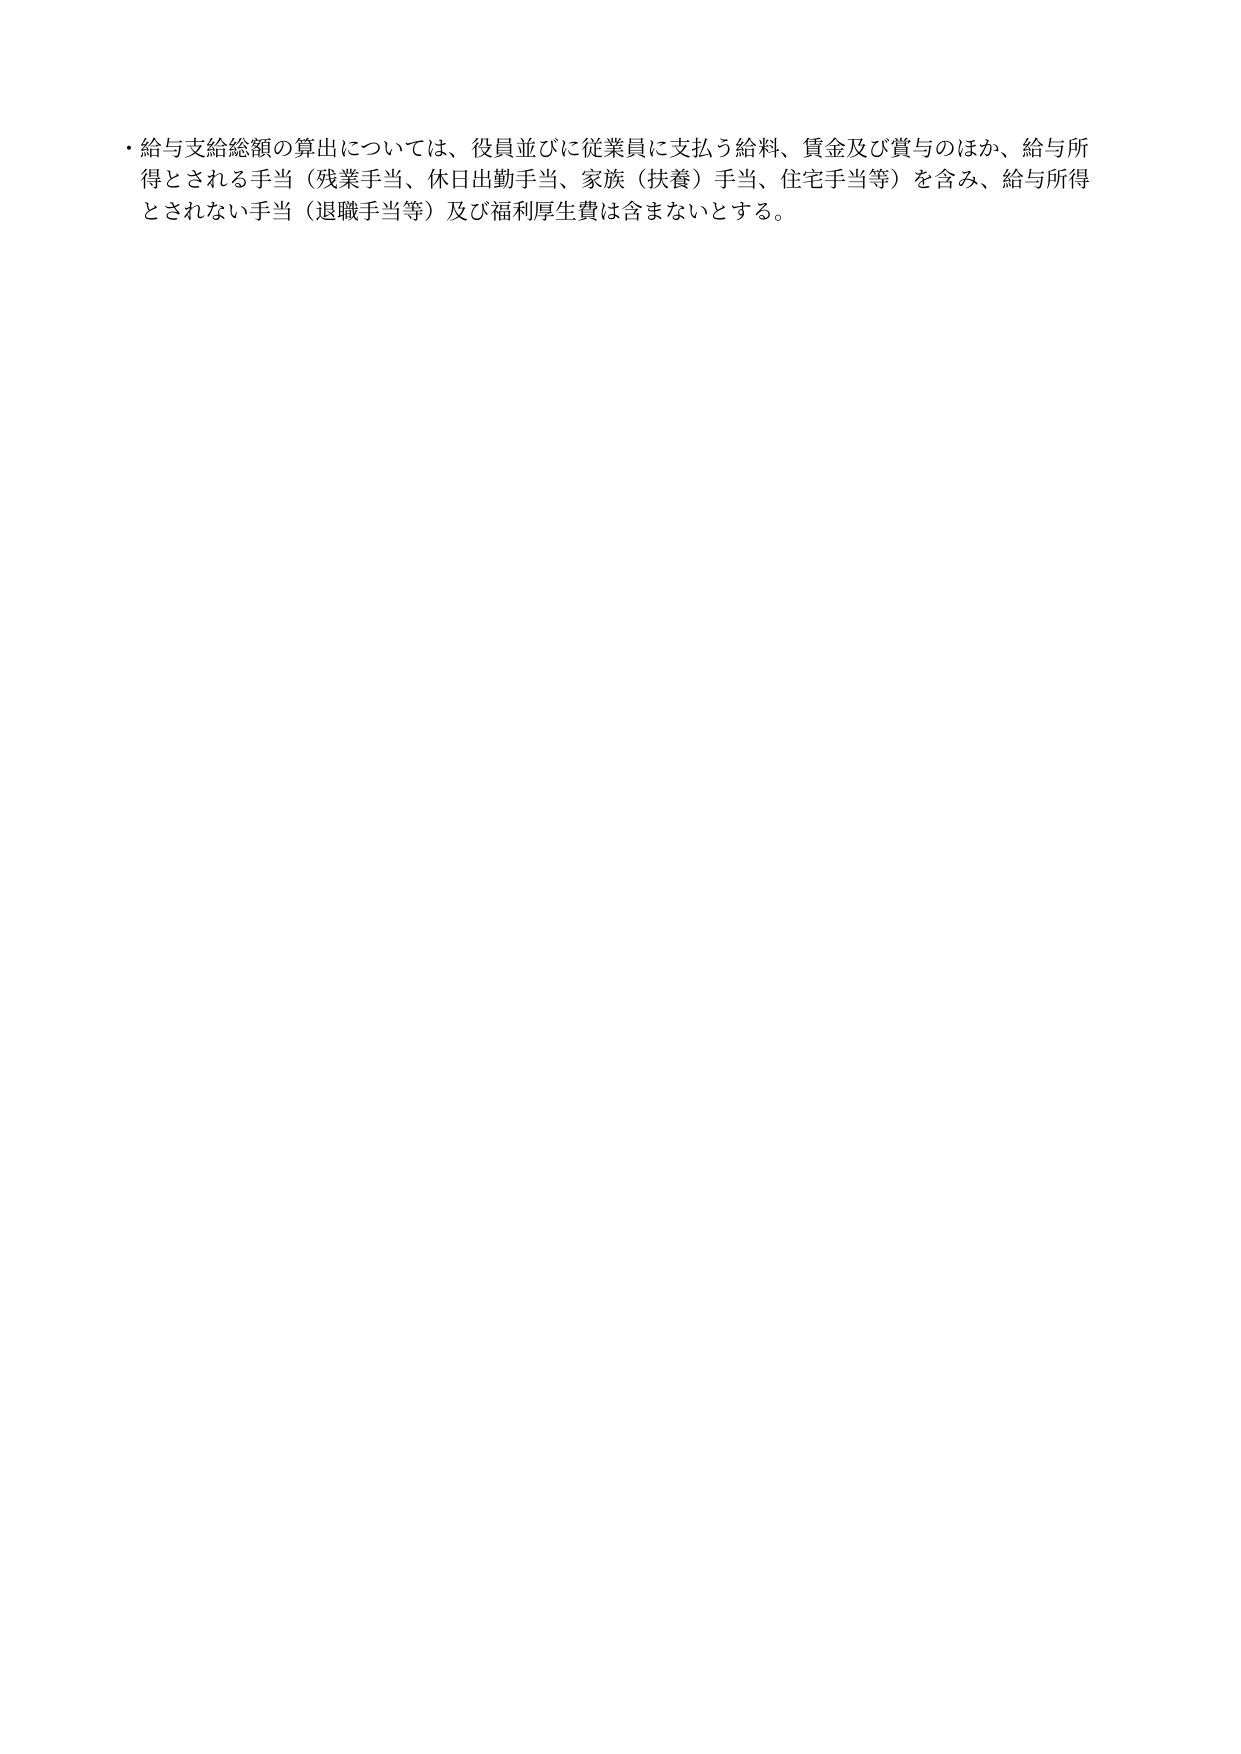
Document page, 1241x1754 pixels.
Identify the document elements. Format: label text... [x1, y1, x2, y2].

text ・給与支給総額の算出については、役員並びに従業員に支払う給料、賃金及び賞与のほか、給与所得とされる手当（残業手当、休日出勤手当、家族（扶養）手当、住宅手当等）を含み、給与所得とされない手当（退職手当等）及び福利厚生費は含まないとする。 [118, 131, 1093, 226]
